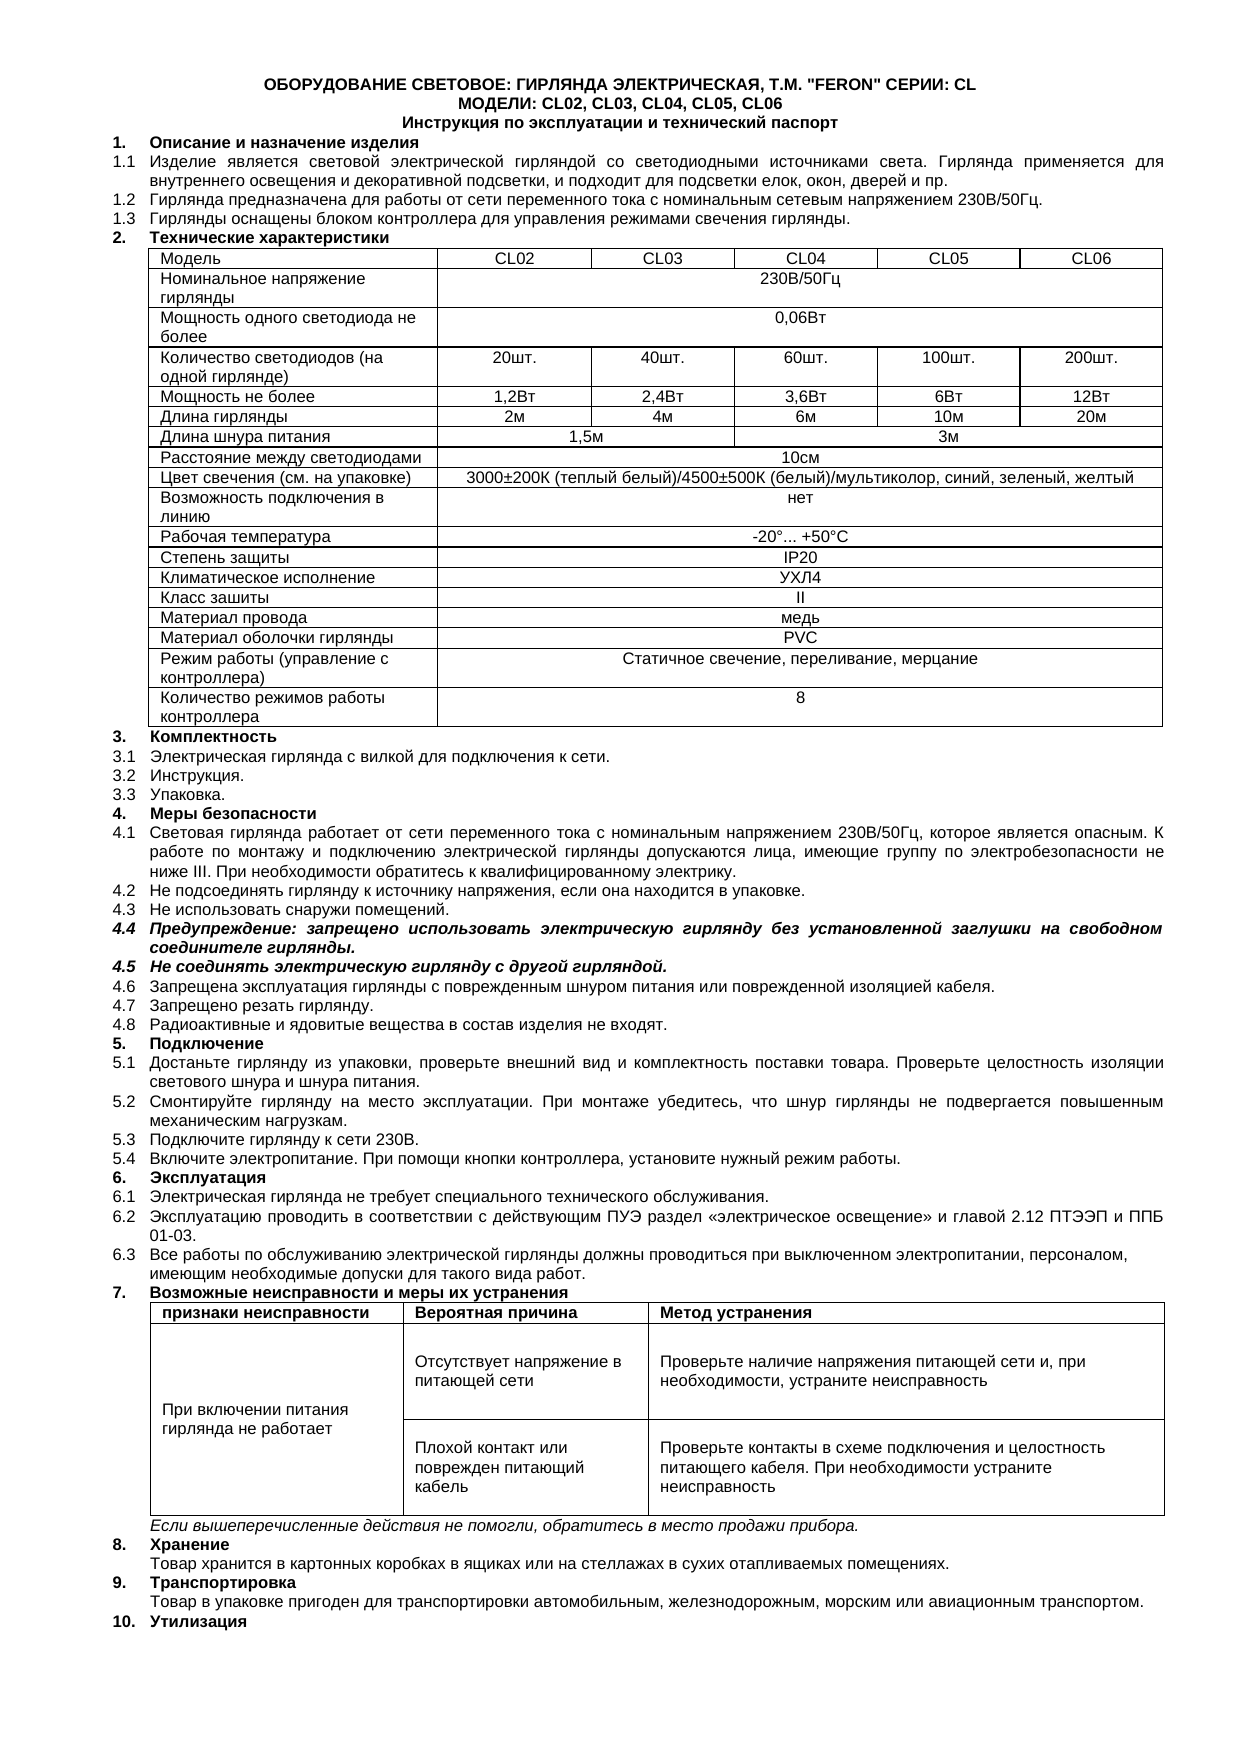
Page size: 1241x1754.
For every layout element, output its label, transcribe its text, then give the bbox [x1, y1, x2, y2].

table_cell 12Вт [1021, 387, 1162, 406]
table_cell 230В/50Гц [438, 269, 1162, 307]
text Оборудование световое: гирлянда электрическая, т.м. "Feron" серии: CL [75, 75, 1165, 94]
table_cell Количество светодиодов (на одной гирлянде) [149, 348, 437, 386]
list Световая гирлянда работает от сети переменного тока с номинальным напряжением 230В/50Гц, которое является опасным. К работе по монтажу и подключению электрической гирлянды допускаются лица, имеющие группу по электробезопасности не ниже III. При необходимости обратитесь к квалифицированному электрику. [112, 823, 1165, 881]
table_header признаки неисправности [151, 1303, 403, 1322]
table_cell PVC [438, 628, 1162, 647]
list Электрическая гирлянда с вилкой для подключения к сети. [112, 746, 1165, 766]
table_cell Материал провода [149, 608, 437, 627]
list Запрещена эксплуатация гирлянды с поврежденным шнуром питания или поврежденной изоляцией кабеля. [112, 976, 1165, 996]
list Технические характеристики [112, 228, 1165, 247]
list Электрическая гирлянда не требует специального технического обслуживания. [112, 1187, 1165, 1206]
table_cell нет [438, 488, 1162, 526]
table_cell 10м [878, 407, 1019, 426]
table_cell 2м [438, 407, 591, 426]
list Меры безопасности [112, 804, 1165, 823]
table_cell Класс зашиты [149, 588, 437, 607]
table_cell Отсутствует напряжение в питающей сети [404, 1324, 648, 1418]
table_header CL04 [735, 249, 877, 268]
table_cell 3000±200К (теплый белый)/4500±500К (белый)/мультиколор, синий, зеленый, желтый [438, 468, 1162, 487]
table_cell 1,5м [438, 427, 734, 446]
list Хранение [112, 1535, 1165, 1554]
list Изделие является световой электрической гирляндой со светодиодными источниками света. Гирлянда применяется для внутреннего освещения и декоративной подсветки, и подходит для подсветки елок, окон, дверей и пр. [112, 152, 1165, 190]
text модели: CL02, CL03, CL04, Cl05, CL06 [75, 94, 1165, 113]
table_cell 4м [592, 407, 734, 426]
list Товар хранится в картонных коробках в ящиках или на стеллажах в сухих отапливаемых помещениях. [150, 1554, 1165, 1573]
table_cell 10см [438, 448, 1162, 467]
table_cell Мощность не более [149, 387, 437, 406]
table_cell Длина гирлянды [149, 407, 437, 426]
table_cell Проверьте наличие напряжения питающей сети и, при необходимости, устраните неисправность [649, 1324, 1164, 1418]
list Запрещено резать гирлянду. [112, 996, 1165, 1015]
list Не соединять электрическую гирлянду с другой гирляндой. [112, 957, 1165, 976]
list Не подсоединять гирлянду к источнику напряжения, если она находится в упаковке. [112, 881, 1165, 900]
table_cell Проверьте контакты в схеме подключения и целостность питающего кабеля. При необходимости устраните неисправность [649, 1420, 1164, 1514]
table_cell Режим работы (управление с контроллера) [149, 649, 437, 687]
table_header CL06 [1021, 249, 1162, 268]
list Не использовать снаружи помещений. [112, 900, 1165, 919]
table_cell Материал оболочки гирлянды [149, 628, 437, 647]
table_cell Цвет свечения (см. на упаковке) [149, 468, 437, 487]
table_cell 1,2Вт [438, 387, 591, 406]
table_cell II [438, 588, 1162, 607]
table_cell 100шт. [878, 348, 1019, 386]
table_cell Плохой контакт или поврежден питающий кабель [404, 1420, 648, 1514]
table_cell Длина шнура питания [149, 427, 437, 446]
table_cell 8 [438, 688, 1162, 726]
table_cell Номинальное напряжение гирлянды [149, 269, 437, 307]
list Упаковка. [112, 785, 1165, 804]
table_cell 3,6Вт [735, 387, 877, 406]
list Гирлянда предназначена для работы от сети переменного тока с номинальным сетевым напряжением 230В/50Гц. [112, 190, 1165, 209]
list Если вышеперечисленные действия не помогли, обратитесь в место продажи прибора. [150, 1516, 1165, 1535]
table_cell Степень защиты [149, 548, 437, 567]
table_cell УХЛ4 [438, 568, 1162, 587]
list Транспортировка [112, 1573, 1165, 1592]
table_cell Климатическое исполнение [149, 568, 437, 587]
table_cell 6м [735, 407, 877, 426]
list Комплектность [112, 727, 1165, 746]
table_cell Рабочая температура [149, 527, 437, 546]
list Включите электропитание. При помощи кнопки контроллера, установите нужный режим работы. [112, 1149, 1165, 1168]
list Подключите гирлянду к сети 230В. [112, 1130, 1165, 1149]
list Возможные неисправности и меры их устранения [112, 1283, 1165, 1302]
table_cell 0,06Вт [438, 308, 1162, 346]
table_cell 20м [1021, 407, 1162, 426]
table_cell При включении питания гирлянда не работает [151, 1324, 403, 1514]
list Предупреждение: запрещено использовать электрическую гирлянду без установленной заглушки на свободном соединителе гирлянды. [112, 919, 1165, 957]
list Гирлянды оснащены блоком контроллера для управления режимами свечения гирлянды. [112, 209, 1165, 228]
list Эксплуатацию проводить в соответствии с действующим ПУЭ раздел «электрическое освещение» и главой 2.12 ПТЭЭП и ППБ 01-03. [112, 1206, 1165, 1245]
table_cell IP20 [438, 548, 1162, 567]
table_cell Статичное свечение, переливание, мерцание [438, 649, 1162, 687]
table_cell Расстояние между светодиодами [149, 448, 437, 467]
list Все работы по обслуживанию электрической гирлянды должны проводиться при выключенном электропитании, персоналом, имеющим необходимые допуски для такого вида работ. [112, 1245, 1165, 1283]
table_cell медь [438, 608, 1162, 627]
table_cell 40шт. [592, 348, 734, 386]
table_cell 3м [735, 427, 1162, 446]
table_cell -20°... +50°С [438, 527, 1162, 546]
list Смонтируйте гирлянду на место эксплуатации. При монтаже убедитесь, что шнур гирлянды не подвергается повышенным механическим нагрузкам. [112, 1091, 1165, 1130]
table_header Модель [149, 249, 437, 268]
table_cell 6Вт [878, 387, 1019, 406]
list Описание и назначение изделия [112, 132, 1165, 152]
table_cell Мощность одного светодиода не более [149, 308, 437, 346]
list Утилизация [112, 1611, 1165, 1631]
table_cell 200шт. [1021, 348, 1162, 386]
table_header CL03 [592, 249, 734, 268]
table_header CL05 [878, 249, 1019, 268]
list Эксплуатация [112, 1168, 1165, 1187]
table_header CL02 [438, 249, 591, 268]
list Подключение [112, 1034, 1165, 1053]
list Товар в упаковке пригоден для транспортировки автомобильным, железнодорожным, морским или авиационным транспортом. [150, 1592, 1165, 1611]
list Достаньте гирлянду из упаковки, проверьте внешний вид и комплектность поставки товара. Проверьте целостность изоляции светового шнура и шнура питания. [112, 1053, 1165, 1091]
table_cell Возможность подключения в линию [149, 488, 437, 526]
list Радиоактивные и ядовитые вещества в состав изделия не входят. [112, 1015, 1165, 1034]
table_cell 60шт. [735, 348, 877, 386]
table_header Вероятная причина [404, 1303, 648, 1322]
table_header Метод устранения [649, 1303, 1164, 1322]
table_cell 20шт. [438, 348, 591, 386]
list Инструкция. [112, 766, 1165, 785]
text Инструкция по эксплуатации и технический паспорт [75, 113, 1165, 132]
table_cell 2,4Вт [592, 387, 734, 406]
table_cell Количество режимов работы контроллера [149, 688, 437, 726]
